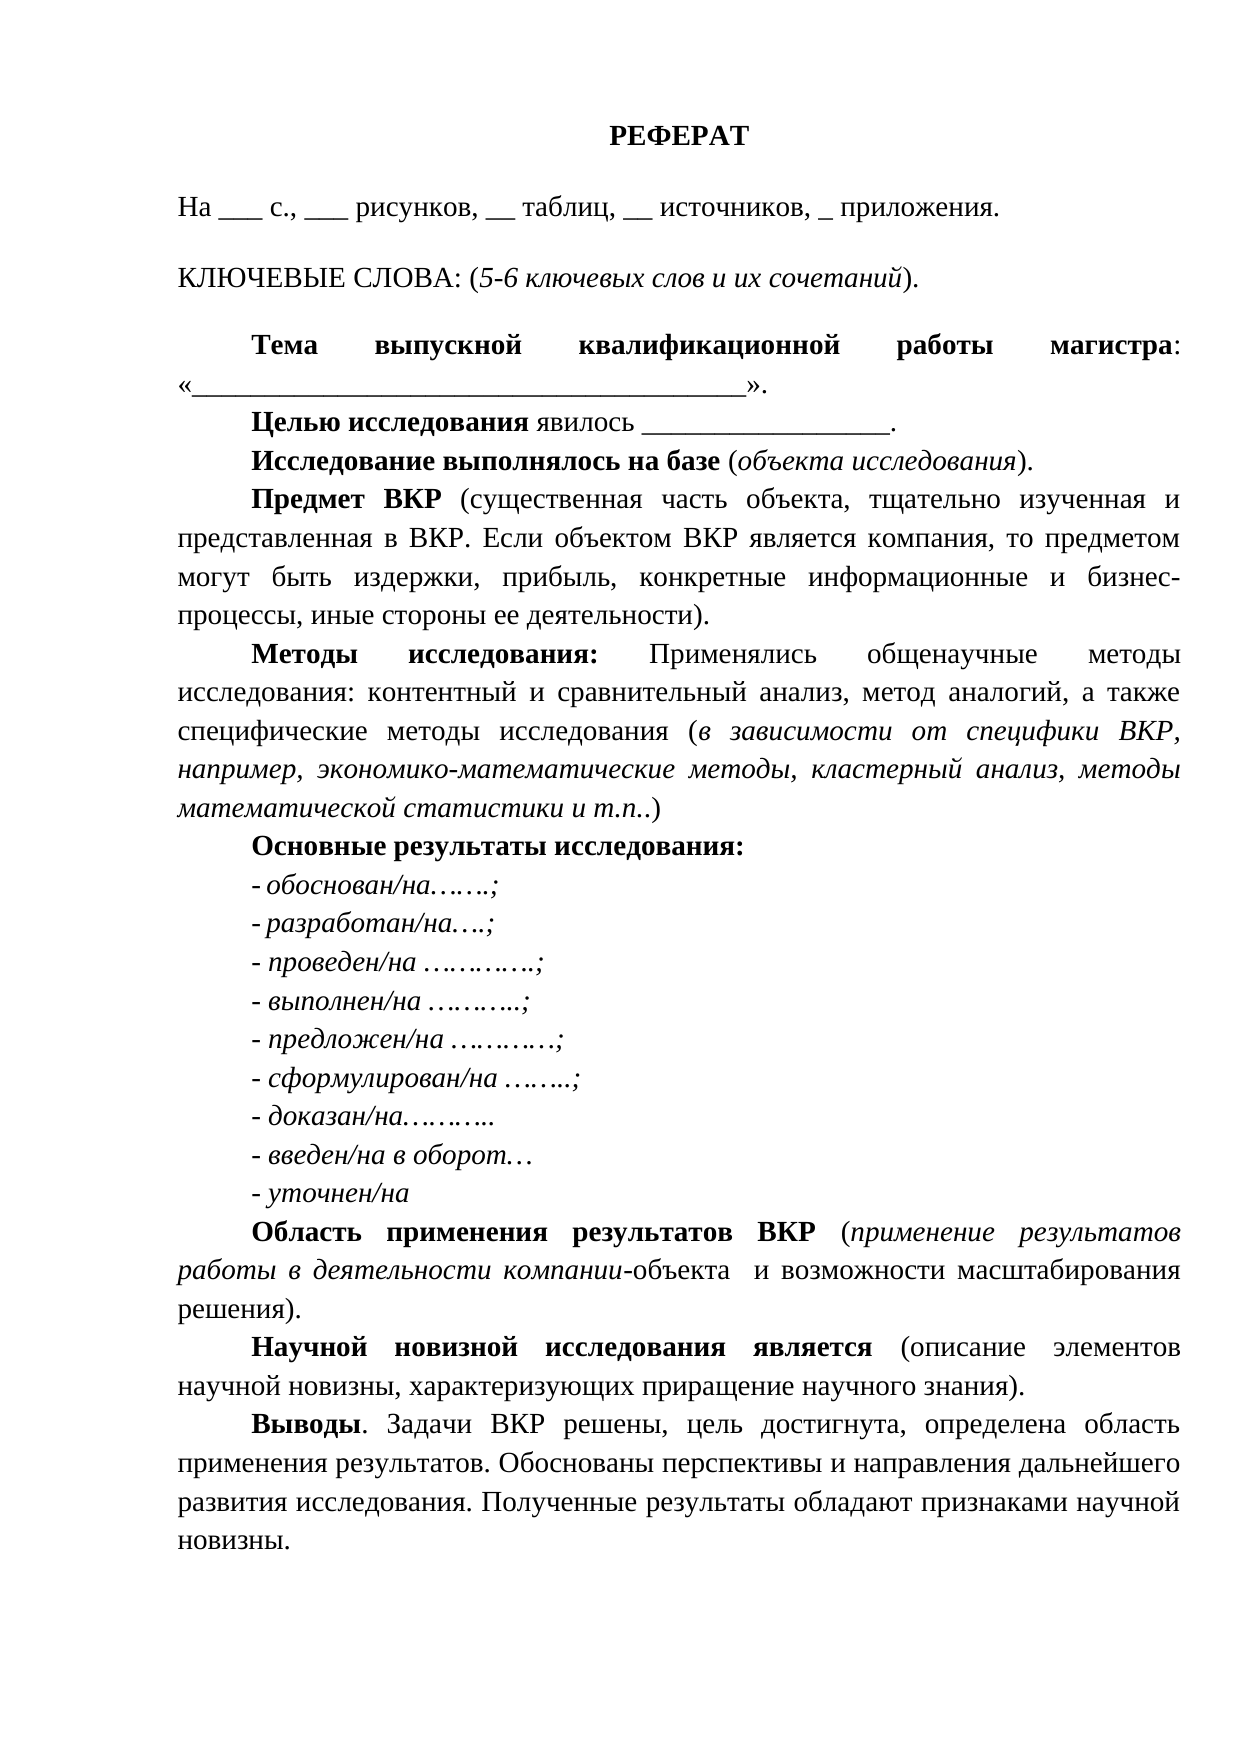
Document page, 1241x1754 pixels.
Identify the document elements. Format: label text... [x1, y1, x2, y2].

text Предмет ВКР (существенная часть объекта, тщательно изученная и представленная в ВКР. Если объектом ВКР является компания, то предметом могут быть издержки, прибыль, конкретные информационные и бизнес-процессы, иные стороны ее деятельности). [177, 482, 1181, 631]
text - предложен/на …………; [177, 1021, 1181, 1055]
text КЛЮЧЕВЫЕ СЛОВА: (5-6 ключевых слов и их сочетаний). [177, 260, 1181, 294]
text На ___ с., ___ рисунков, __ таблиц, __ источников, _ приложения. [177, 189, 1181, 223]
text Научной новизной исследования является (описание элементов научной новизны, характеризующих приращение научного знания). [177, 1329, 1181, 1402]
text - доказан/на……….. [177, 1098, 1181, 1132]
text Область применения результатов ВКР (применение результатов работы в деятельности компании-объекта и возможности масштабирования решения). [177, 1214, 1181, 1324]
text - введен/на в оборот… [177, 1137, 1181, 1170]
text - проведен/на ………….; [177, 944, 1181, 978]
text Целью исследования явилось _________________. [177, 404, 1181, 438]
text Методы исследования: Применялись общенаучные методы исследования: контентный и сравнительный анализ, метод аналогий, а также специфические методы исследования (в зависимости от специфики ВКР, например, экономико-математические методы, кластерный анализ, методы математической статистики и т.п..) [177, 636, 1181, 823]
text - выполнен/на ………..; [177, 983, 1181, 1016]
text Основные результаты исследования: [177, 828, 1181, 862]
text - уточнен/на [177, 1175, 1181, 1209]
text Исследование выполнялось на базе (объекта исследования). [177, 443, 1181, 477]
list обоснован/на…….; [177, 867, 1181, 901]
text РЕФЕРАТ [177, 118, 1181, 152]
list разработан/на….; [177, 906, 1181, 939]
text Тема выпускной квалификационной работы магистра: «______________________________________». [177, 327, 1181, 399]
text Выводы. Задачи ВКР решены, цель достигнута, определена область применения результатов. Обоснованы перспективы и направления дальнейшего развития исследования. Полученные результаты обладают признаками научной новизны. [177, 1407, 1181, 1556]
text - сформулирован/на ……..; [177, 1060, 1181, 1093]
